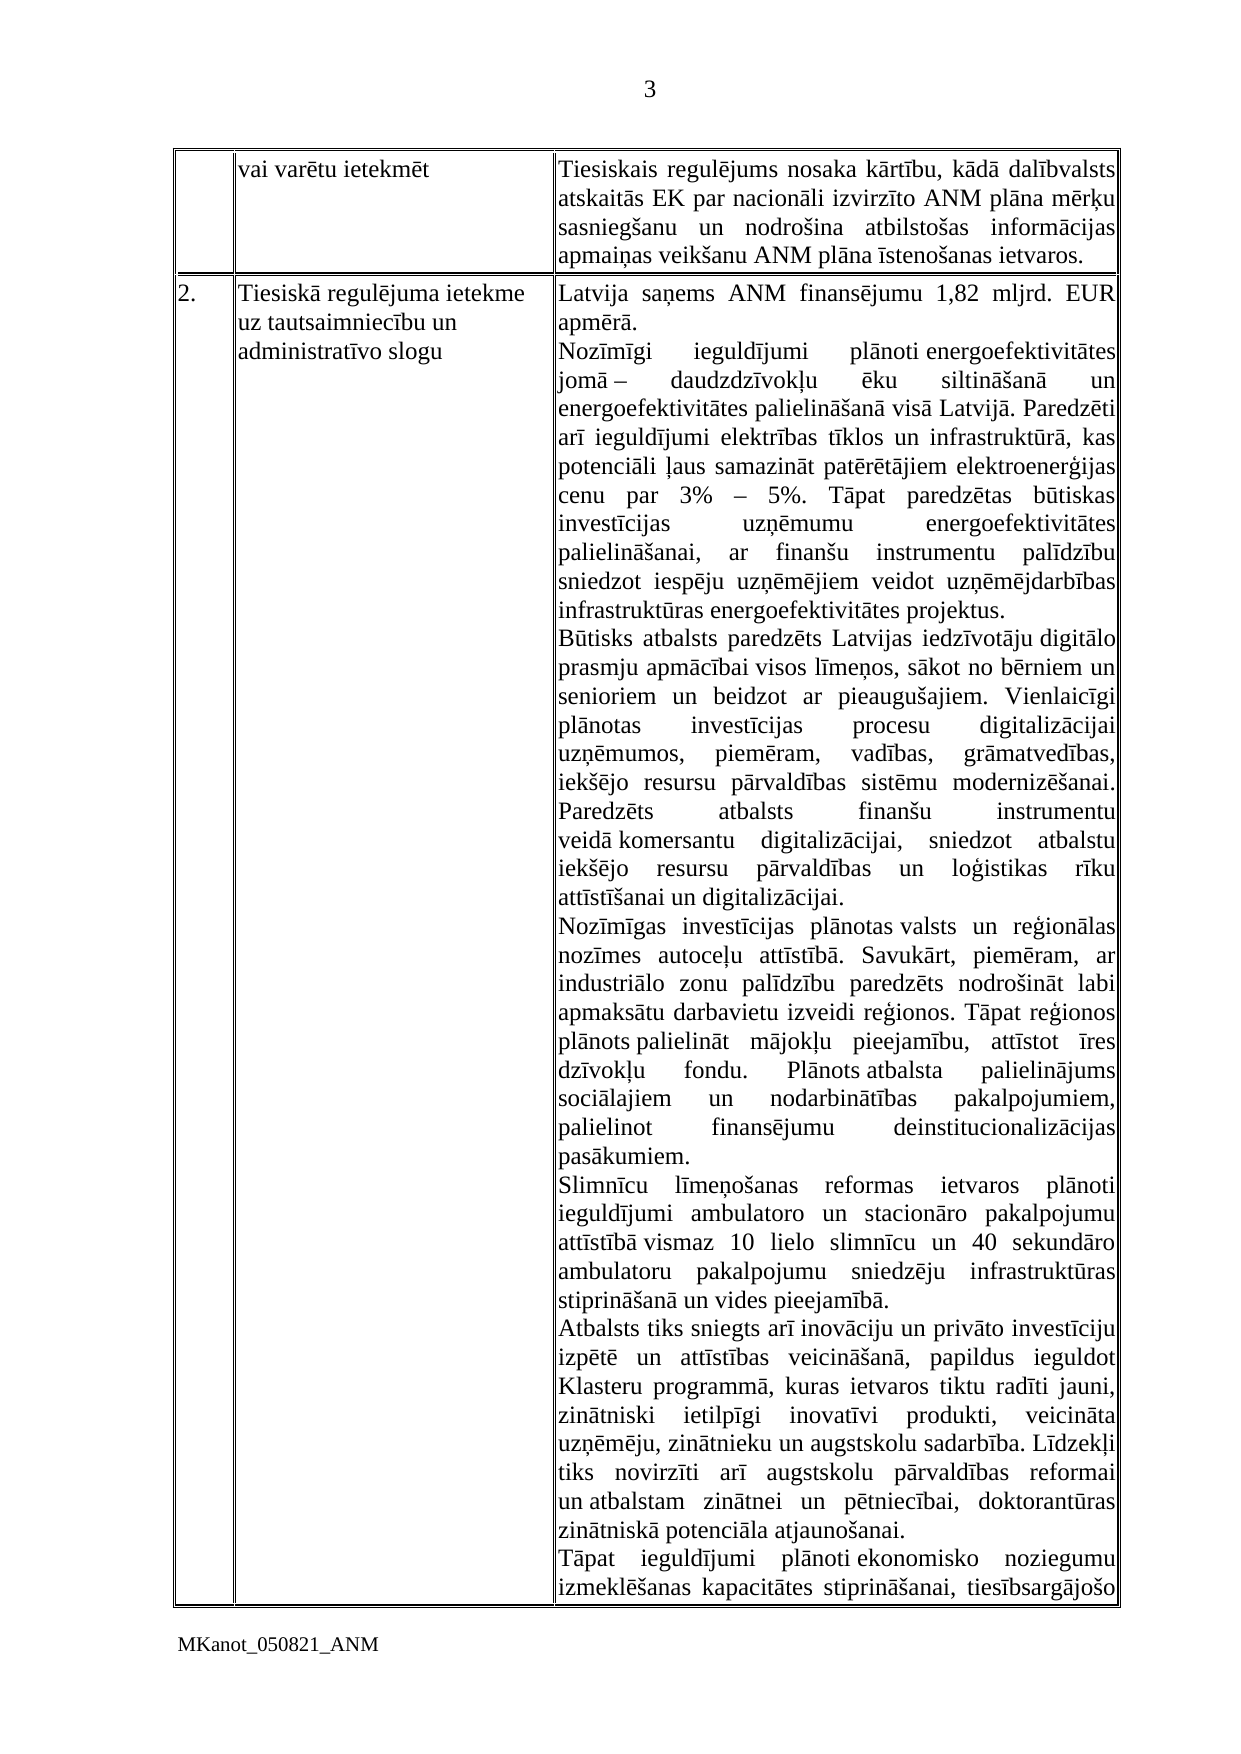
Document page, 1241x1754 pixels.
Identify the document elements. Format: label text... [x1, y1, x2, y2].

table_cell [235, 151, 555, 272]
table_cell 2. [176, 272, 234, 1604]
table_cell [555, 272, 1118, 1604]
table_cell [555, 151, 1117, 272]
table_cell 1. [176, 151, 234, 272]
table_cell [235, 276, 555, 1604]
